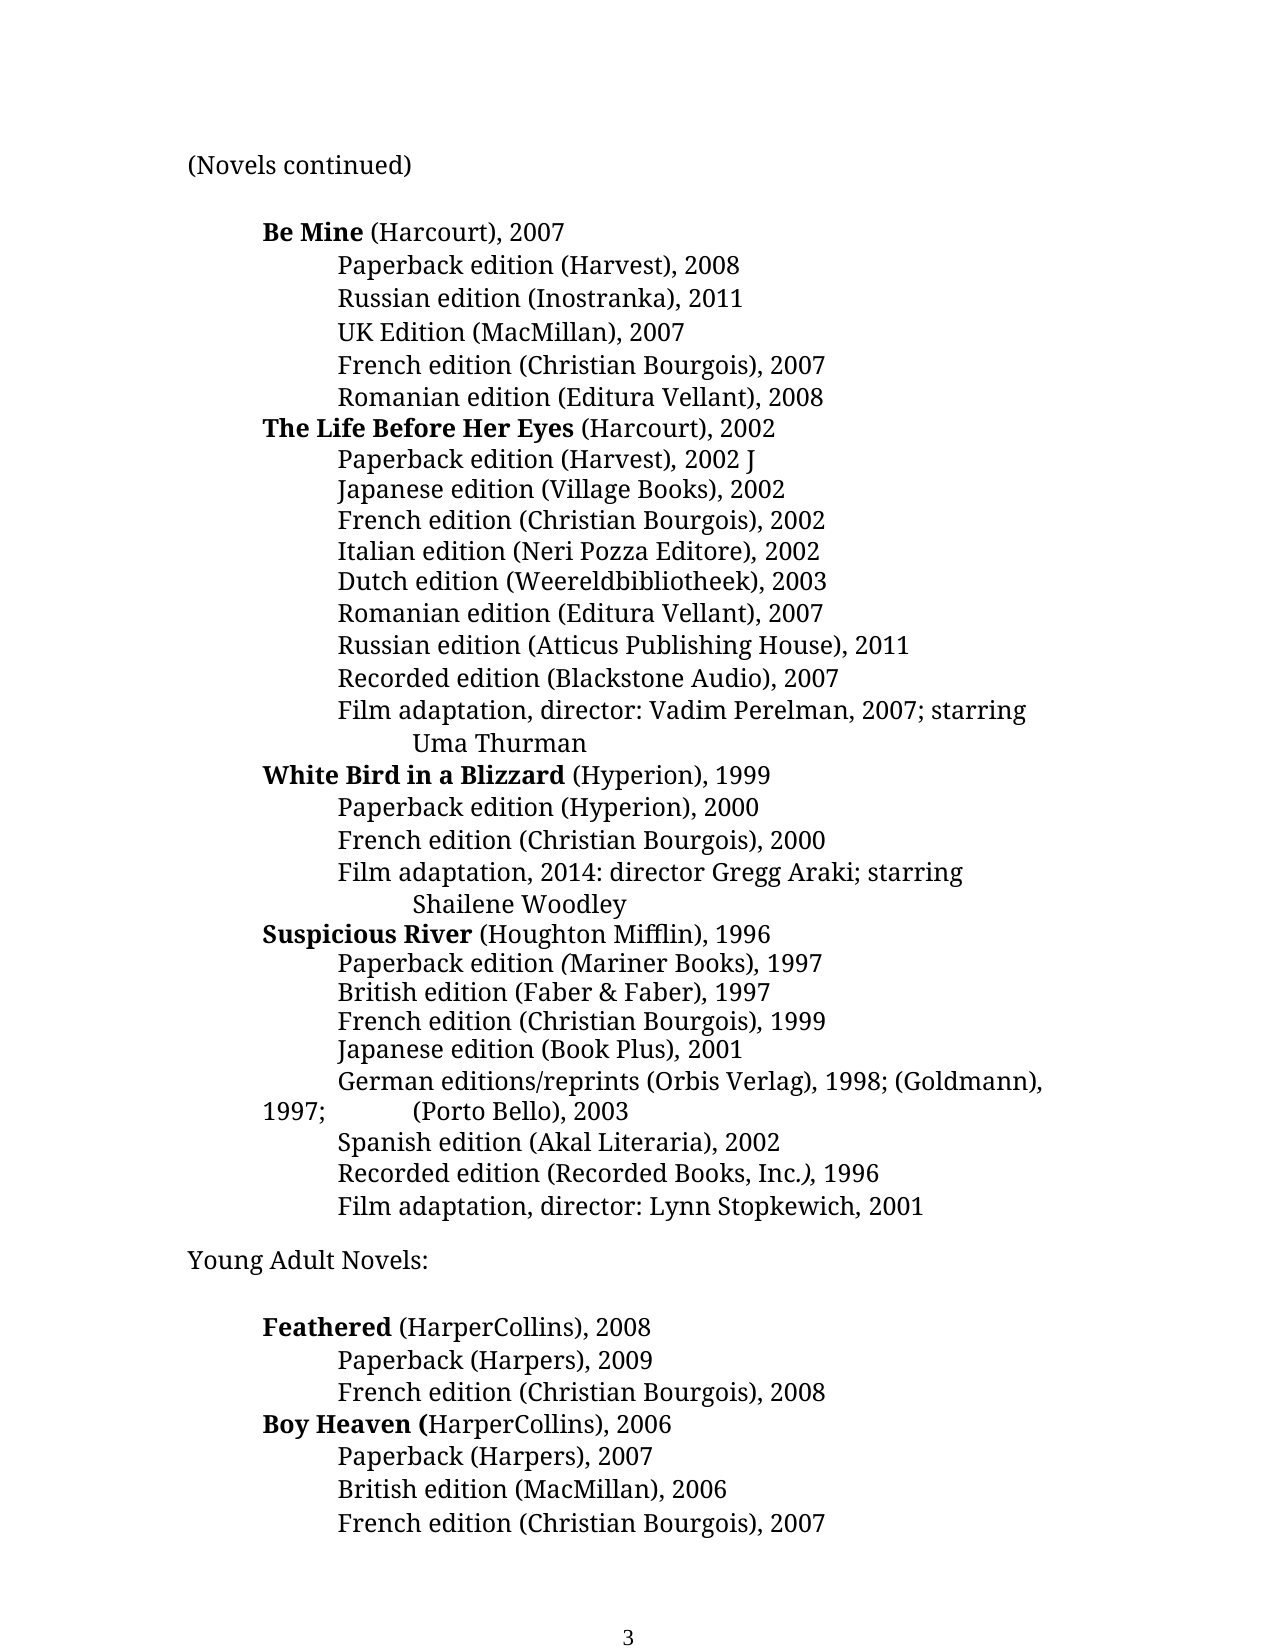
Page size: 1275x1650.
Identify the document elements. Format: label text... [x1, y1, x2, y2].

text Romanian edition (Editura Vellant), 2007 [262, 597, 1073, 629]
text Paperback (Harpers), 2009 [262, 1343, 1073, 1376]
text The Life Before Her Eyes (Harcourt), 2002 [262, 413, 1073, 443]
text White Bird in a Blizzard (Hyperion), 1999 [262, 759, 1073, 791]
text Spanish edition (Akal Literaria), 2002 [262, 1128, 1073, 1158]
text Film adaptation, director: Lynn Stopkewich, 2001 [262, 1188, 1073, 1222]
text Russian edition (Inostranka), 2011 [262, 281, 1073, 314]
text Suspicious River (Houghton Mifflin), 1996 [262, 920, 1073, 949]
text Young Adult Novels: [187, 1243, 1073, 1277]
text French edition (Christian Bourgois), 2007 [262, 1506, 1073, 1539]
text French edition (Christian Bourgois), 1999 [262, 1007, 1073, 1036]
text Italian edition (Neri Pozza Editore), 2002 [262, 535, 1073, 566]
text Be Mine (Harcourt), 2007 [262, 216, 1073, 248]
text Boy Heaven (HarperCollins), 2006 [262, 1408, 1073, 1440]
text Recorded edition (Blackstone Audio), 2007 [262, 661, 1073, 693]
text Paperback edition (Hyperion), 2000 [262, 791, 1073, 823]
text (Novels continued) [187, 147, 1073, 182]
text UK Edition (MacMillan), 2007 [262, 314, 1073, 348]
text Feathered (HarperCollins), 2008 [262, 1311, 1073, 1343]
text Dutch edition (Weereldbibliotheek), 2003 [262, 566, 1073, 597]
text Recorded edition (Recorded Books, Inc.), 1996 [262, 1158, 1073, 1188]
text French edition (Christian Bourgois), 2000 [262, 823, 1073, 856]
text Shailene Woodley [262, 888, 1073, 920]
text French edition (Christian Bourgois), 2007 [262, 348, 1073, 381]
text French edition (Christian Bourgois), 2002 [262, 505, 1073, 535]
text German editions/reprints (Orbis Verlag), 1998; (Goldmann), 1997; (Porto Bello), 2003 [262, 1065, 1073, 1128]
text Uma Thurman [262, 726, 1073, 759]
text Paperback edition (Mariner Books), 1997 [262, 949, 1073, 978]
text Paperback (Harpers), 2007 [262, 1440, 1073, 1472]
text British edition (Faber & Faber), 1997 [262, 978, 1073, 1007]
text Paperback edition (Harvest), 2002 J [262, 443, 1073, 474]
text Russian edition (Atticus Publishing House), 2011 [262, 629, 1073, 661]
text Romanian edition (Editura Vellant), 2008 [262, 381, 1073, 413]
text Japanese edition (Village Books), 2002 [262, 474, 1073, 505]
text Japanese edition (Book Plus), 2001 [262, 1036, 1073, 1065]
text Film adaptation, 2014: director Gregg Araki; starring [262, 856, 1073, 888]
text Paperback edition (Harvest), 2008 [262, 248, 1073, 281]
text British edition (MacMillan), 2006 [262, 1472, 1073, 1506]
text French edition (Christian Bourgois), 2008 [262, 1376, 1073, 1408]
text Film adaptation, director: Vadim Perelman, 2007; starring [262, 693, 1073, 726]
